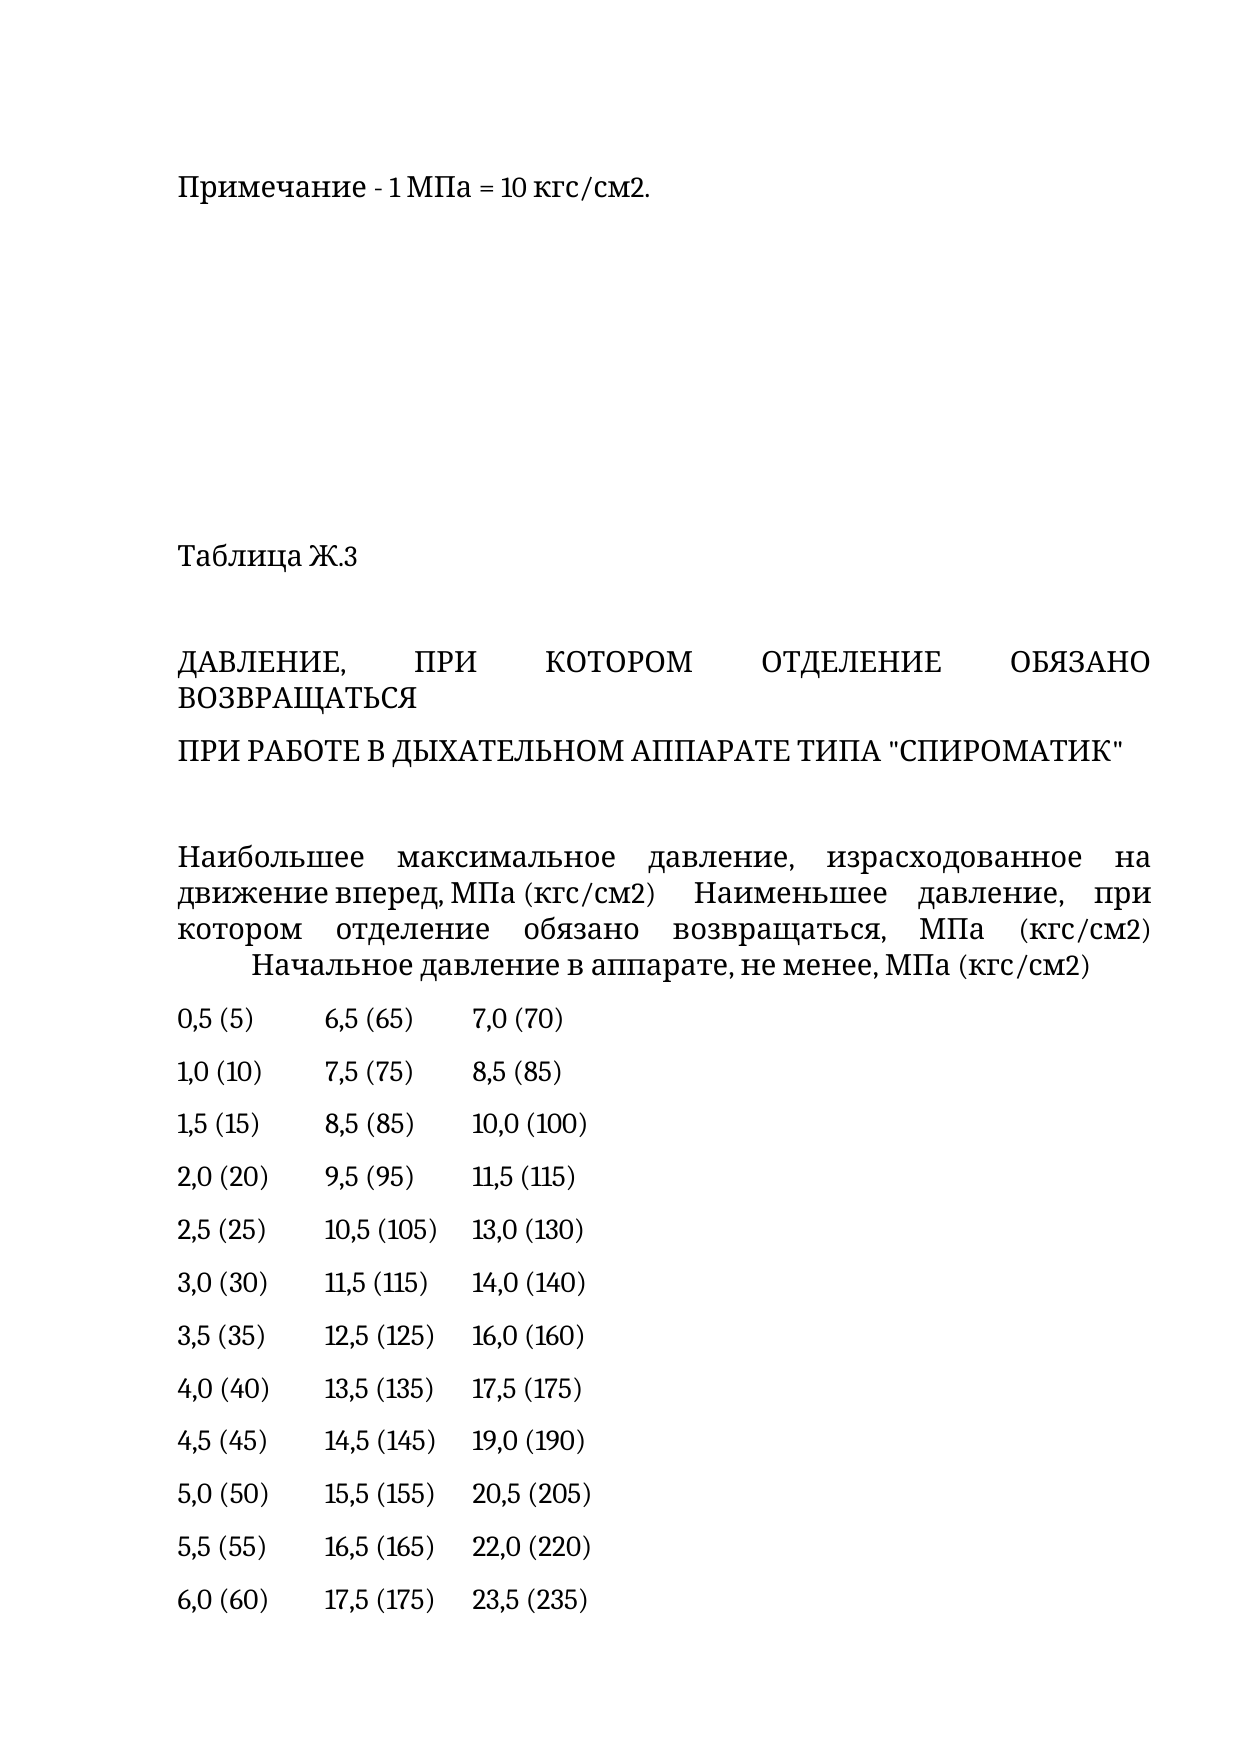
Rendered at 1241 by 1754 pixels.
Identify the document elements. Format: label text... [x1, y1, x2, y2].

text 4,5 (45) 14,5 (145) 19,0 (190) [177, 1424, 1152, 1458]
text 4,0 (40) 13,5 (135) 17,5 (175) [177, 1372, 1152, 1405]
text Таблица Ж.3 [177, 541, 1152, 574]
text ДАВЛЕНИЕ, ПРИ КОТОРОМ ОТДЕЛЕНИЕ ОБЯЗАНО ВОЗВРАЩАТЬСЯ [177, 646, 1152, 716]
text 3,0 (30) 11,5 (115) 14,0 (140) [177, 1266, 1152, 1300]
text 1,0 (10) 7,5 (75) 8,5 (85) [177, 1055, 1152, 1088]
text Наибольшее максимальное давление, израсходованное на движение вперед, МПа (кгс/см2) Наименьшее давление, при котором отделение обязано возвращаться, МПа (кгс/см2) Начальное давление в аппарате, не менее, МПа (кгс/см2) [177, 841, 1152, 983]
text 2,5 (25) 10,5 (105) 13,0 (130) [177, 1213, 1152, 1247]
text 5,5 (55) 16,5 (165) 22,0 (220) [177, 1530, 1152, 1564]
text 1,5 (15) 8,5 (85) 10,0 (100) [177, 1108, 1152, 1141]
text Примечание - 1 МПа = 10 кгс/см2. [177, 171, 1152, 204]
text 0,5 (5) 6,5 (65) 7,0 (70) [177, 1002, 1152, 1036]
text 6,0 (60) 17,5 (175) 23,5 (235) [177, 1583, 1152, 1617]
text 5,0 (50) 15,5 (155) 20,5 (205) [177, 1477, 1152, 1511]
text 2,0 (20) 9,5 (95) 11,5 (115) [177, 1161, 1152, 1194]
text 3,5 (35) 12,5 (125) 16,0 (160) [177, 1319, 1152, 1352]
text ПРИ РАБОТЕ В ДЫХАТЕЛЬНОМ АППАРАТЕ ТИПА "СПИРОМАТИК" [177, 735, 1152, 769]
